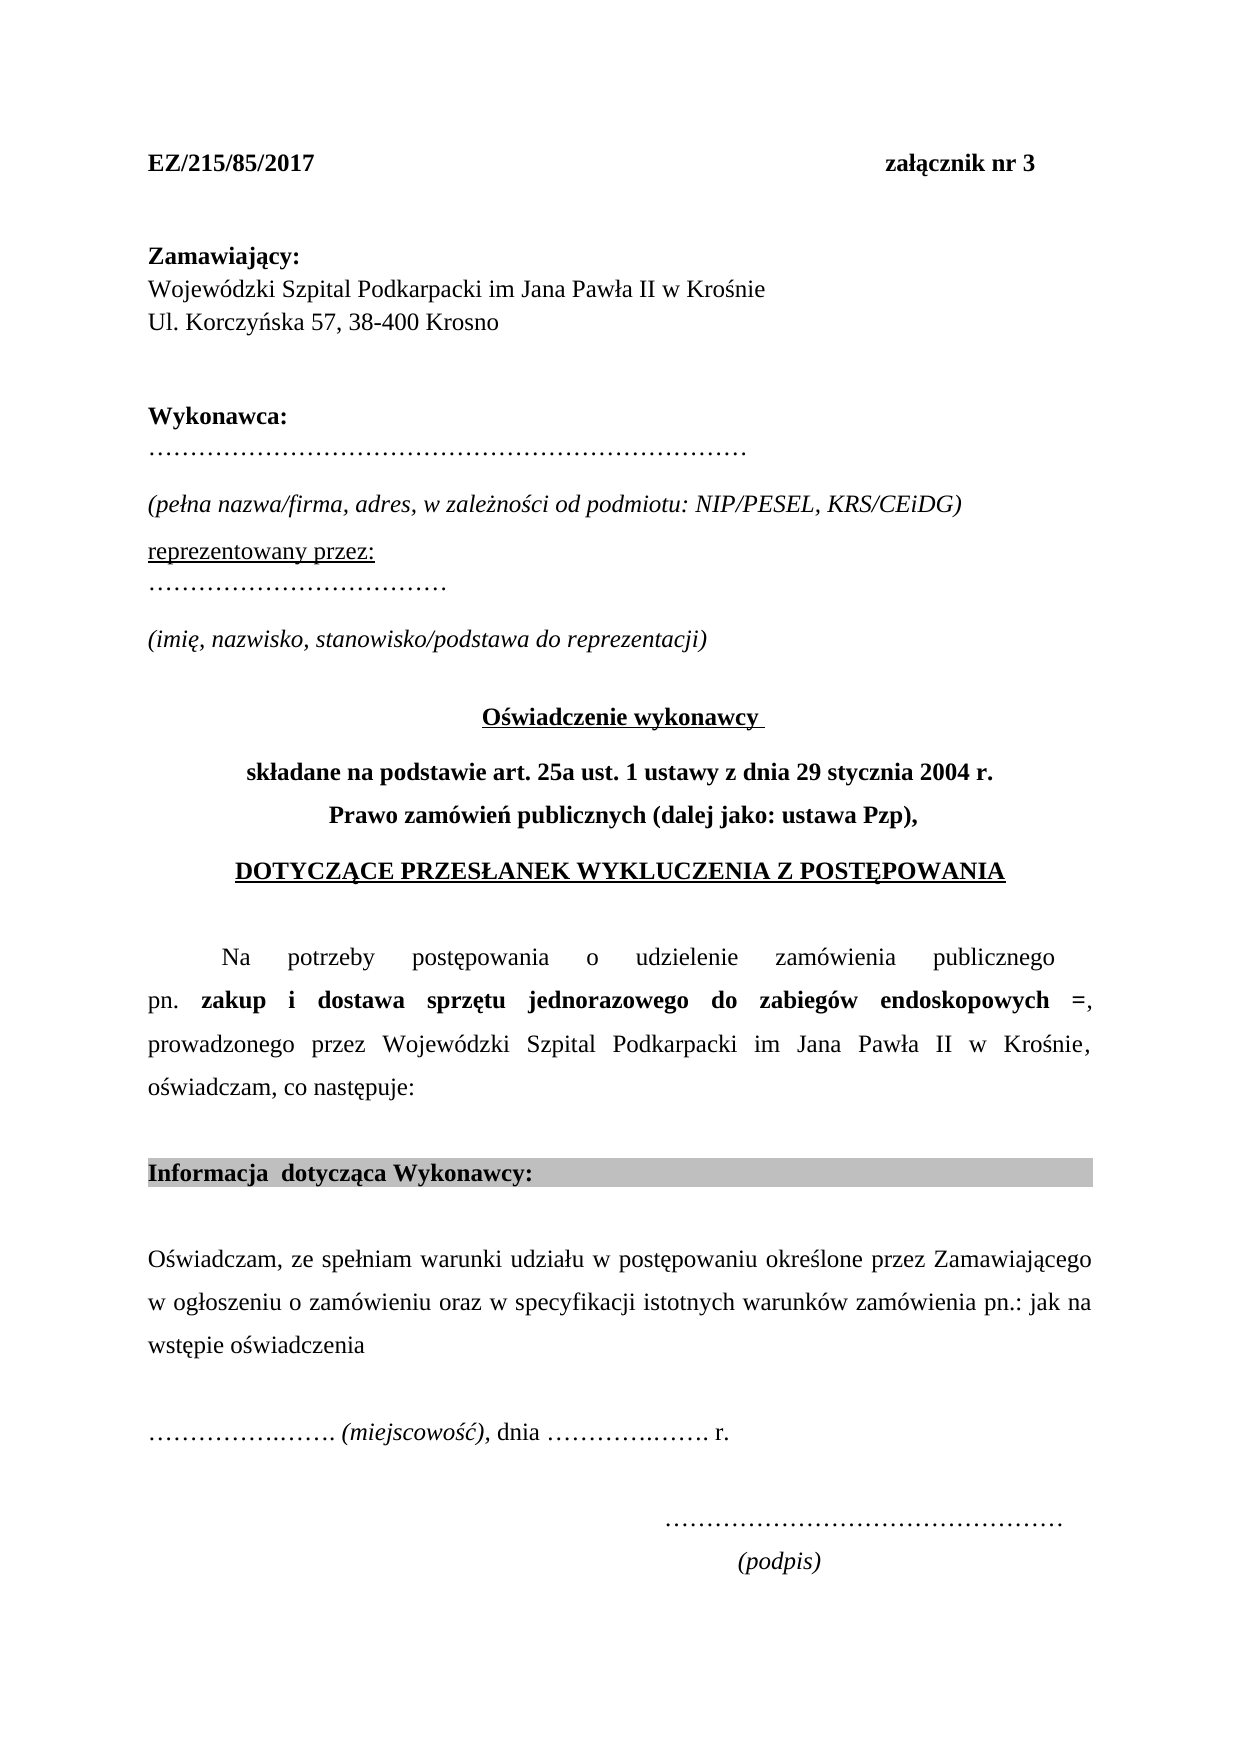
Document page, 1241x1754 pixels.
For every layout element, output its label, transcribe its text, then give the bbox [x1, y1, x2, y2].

text Wykonawca: [148, 401, 1093, 430]
text ………………………………………… [148, 1503, 1093, 1532]
text EZ/215/85/2017 załącznik nr 3 [148, 148, 1093, 176]
text ……………………………………………………………… [148, 432, 1093, 461]
text Oświadczenie wykonawcy [148, 702, 1093, 731]
text (podpis) [148, 1546, 1093, 1575]
text (pełna nazwa/firma, adres, w zależności od podmiotu: NIP/PESEL, KRS/CEiDG) [148, 489, 1093, 518]
text Ul. Korczyńska 57, 38-400 Krosno [148, 307, 1093, 336]
text Wojewódzki Szpital Podkarpacki im Jana Pawła II w Krośnie [148, 274, 1093, 303]
text ……………………………… [148, 567, 472, 596]
text …………….……. (miejscowość), dnia ………….……. r. [148, 1417, 1093, 1446]
text Zamawiający: [148, 241, 1093, 270]
text Informacja dotycząca Wykonawcy: [148, 1158, 1093, 1187]
text Na potrzeby postępowania o udzielenie zamówienia publicznego pn. zakup i dostawa sprzętu jednorazowego do zabiegów endoskopowych =, prowadzonego przez Wojewódzki Szpital Podkarpacki im Jana Pawła II w Krośnie, oświadczam, co następuje: [148, 942, 1093, 1101]
text składane na podstawie art. 25a ust. 1 ustawy z dnia 29 stycznia 2004 r. [148, 757, 1093, 786]
text (imię, nazwisko, stanowisko/podstawa do reprezentacji) [148, 624, 1093, 653]
text Oświadczam, ze spełniam warunki udziału w postępowaniu określone przez Zamawiającego w ogłoszeniu o zamówieniu oraz w specyfikacji istotnych warunków zamówienia pn.: jak na wstępie oświadczenia [148, 1244, 1093, 1359]
text Prawo zamówień publicznych (dalej jako: ustawa Pzp), [148, 801, 1093, 829]
text reprezentowany przez: [148, 536, 1093, 565]
text DOTYCZĄCE PRZESŁANEK WYKLUCZENIA Z POSTĘPOWANIA [148, 856, 1093, 885]
